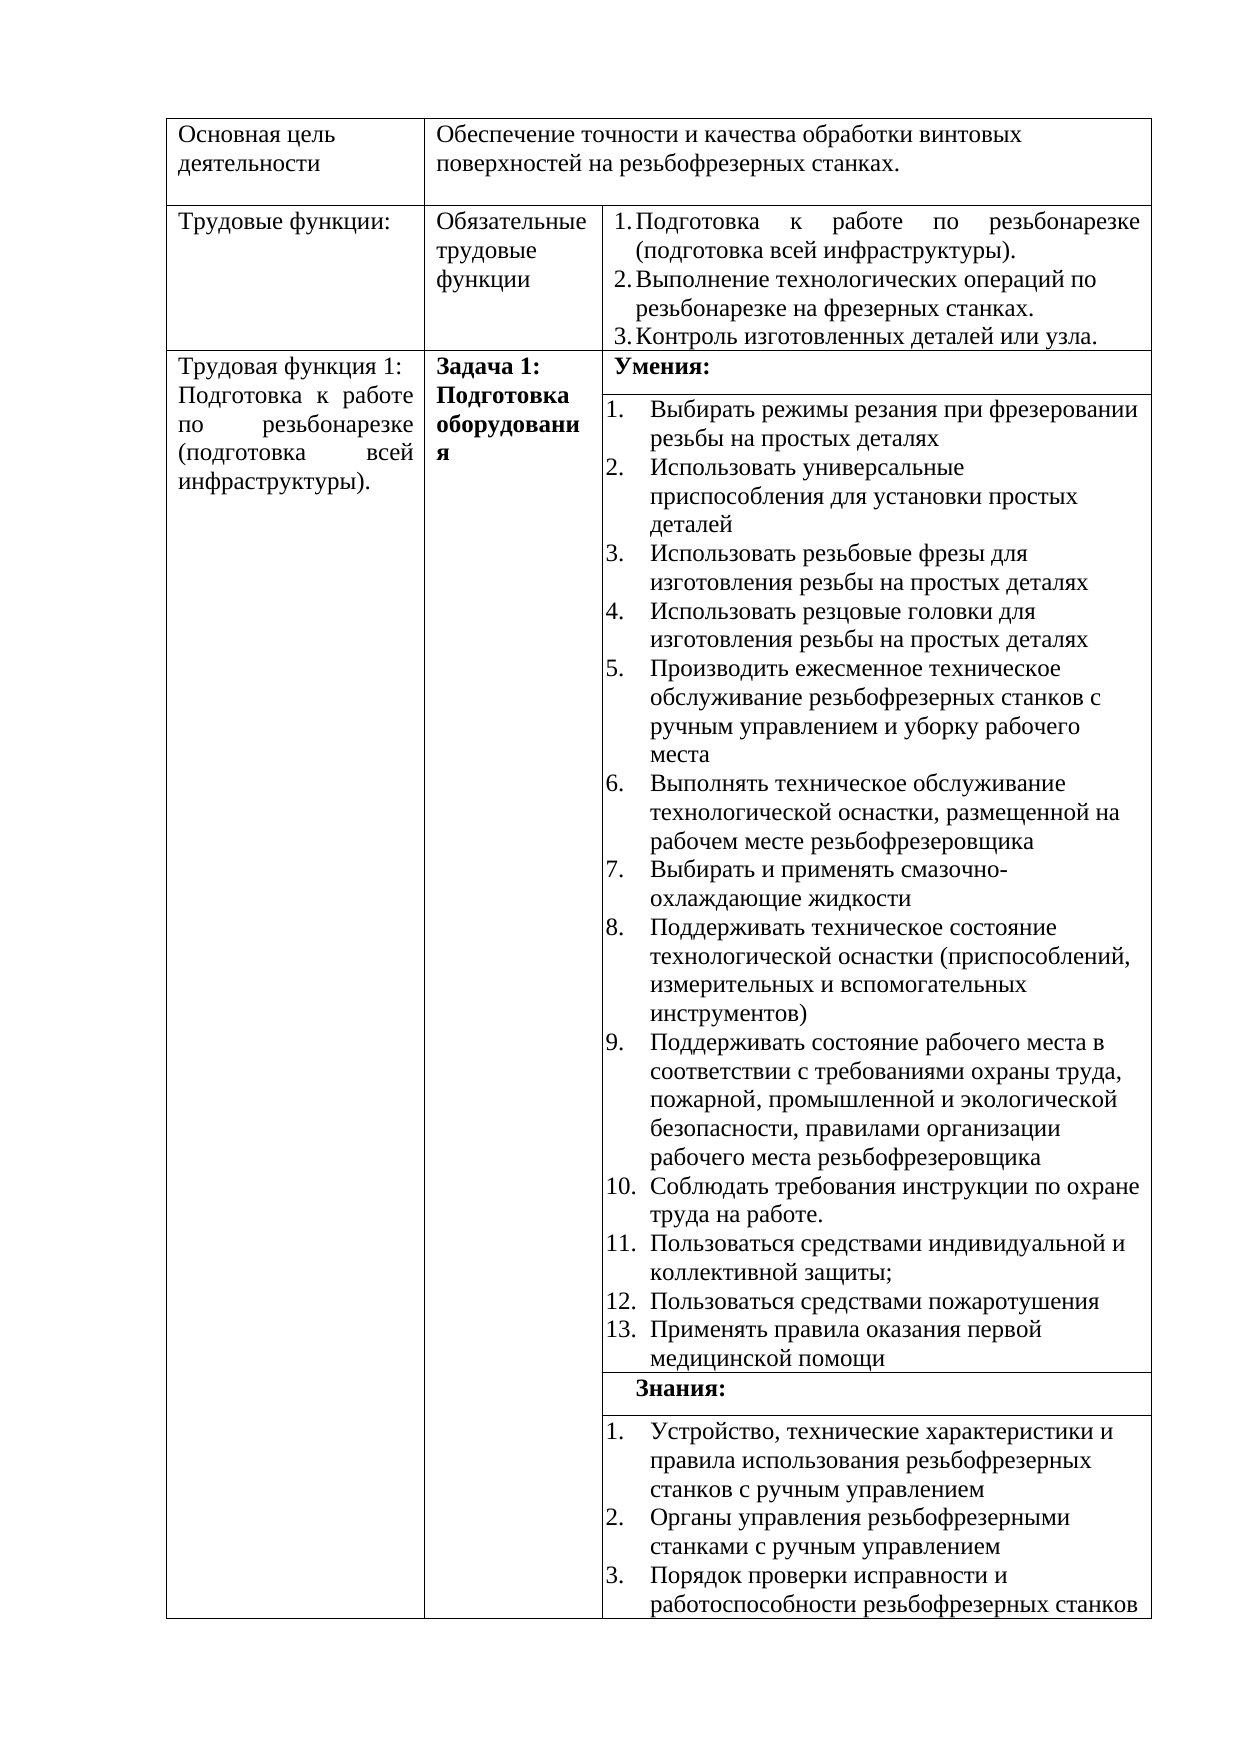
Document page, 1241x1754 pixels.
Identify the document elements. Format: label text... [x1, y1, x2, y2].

table_cell Выбирать режимы резания при фрезеровании резьбы на простых деталях Использовать универсальные приспособления для установки простых деталей Использовать резьбовые фрезы для изготовления резьбы на простых деталях Использовать резцовые головки для изготовления резьбы на простых деталях Производить ежесменное техническое обслуживание резьбофрезерных станков с ручным управлением и уборку рабочего места Выполнять техническое обслуживание технологической оснастки, размещенной на рабочем месте резьбофрезеровщика Выбирать и применять смазочно-охлаждающие жидкости Поддерживать техническое состояние технологической оснастки (приспособлений, измерительных и вспомогательных инструментов) Поддерживать состояние рабочего места в соответствии с требованиями охраны труда, пожарной, промышленной и экологической безопасности, правилами организации рабочего места резьбофрезеровщика Соблюдать требования инструкции по охране труда на работе. Пользоваться средствами индивидуальной и коллективной защиты; Пользоваться средствами пожаротушения Применять правила оказания первой медицинской помощи [603, 395, 1151, 1372]
table_cell Подготовка к работе по резьбонарезке (подготовка всей инфраструктуры). Выполнение технологических операций по резьбонарезке на фрезерных станках. Контроль изготовленных деталей или узла. [603, 206, 1151, 350]
table_cell Обеспечение точности и качества обработки винтовых поверхностей на резьбофрезерных станках. [425, 119, 1151, 205]
table_cell Умения: [603, 351, 1151, 393]
table_cell Знания: [603, 1373, 1151, 1415]
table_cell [603, 1416, 1151, 1617]
table_cell Трудовая функция 1: Подготовка к работе по резьбонарезке (подготовка всей инфраструктуры). [167, 351, 424, 1617]
table_cell Задача 1: Подготовка оборудования [425, 351, 602, 1617]
table_cell Обязательные трудовые функции [425, 206, 602, 350]
table_cell Трудовые функции: [167, 206, 424, 350]
table_cell Основная цель деятельности [167, 119, 424, 205]
